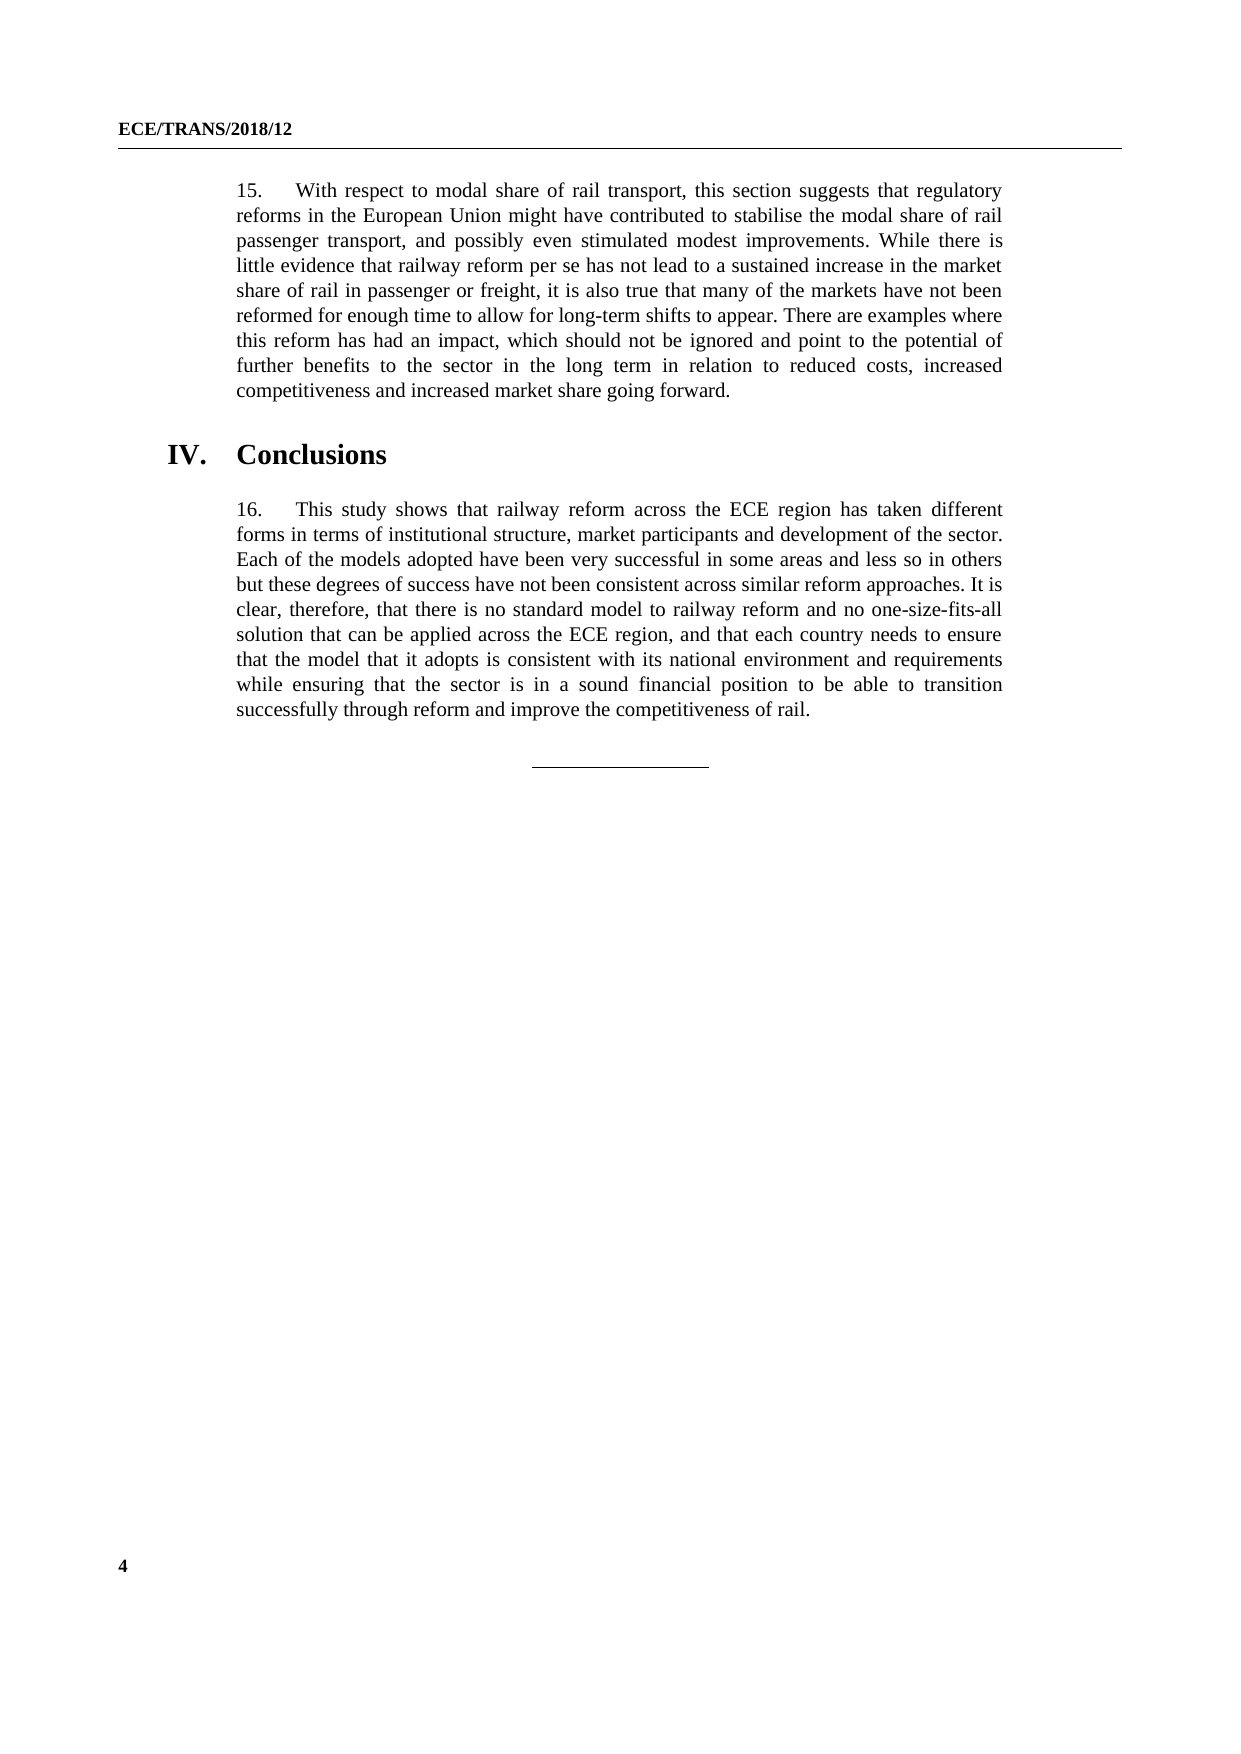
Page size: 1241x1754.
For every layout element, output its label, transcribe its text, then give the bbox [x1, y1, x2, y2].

text 16. This study shows that railway reform across the ECE region has taken different forms in terms of institutional structure, market participants and development of the sector. Each of the models adopted have been very successful in some areas and less so in others but these degrees of success have not been consistent across similar reform approaches. It is clear, therefore, that there is no standard model to railway reform and no one-size-fits-all solution that can be applied across the ECE region, and that each country needs to ensure that the model that it adopts is consistent with its national environment and requirements while ensuring that the sector is in a sound financial position to be able to transition successfully through reform and improve the competitiveness of rail. [236, 496, 1004, 721]
text 15. With respect to modal share of rail transport, this section suggests that regulatory reforms in the European Union might have contributed to stabilise the modal share of rail passenger transport, and possibly even stimulated modest improvements. While there is little evidence that railway reform per se has not lead to a sustained increase in the market share of rail in passenger or freight, it is also true that many of the markets have not been reformed for enough time to allow for long-term shifts to appear. There are examples where this reform has had an impact, which should not be ignored and point to the potential of further benefits to the sector in the long term in relation to reduced costs, increased competitiveness and increased market share going forward. [236, 177, 1004, 402]
text IV. Conclusions [118, 440, 1004, 471]
